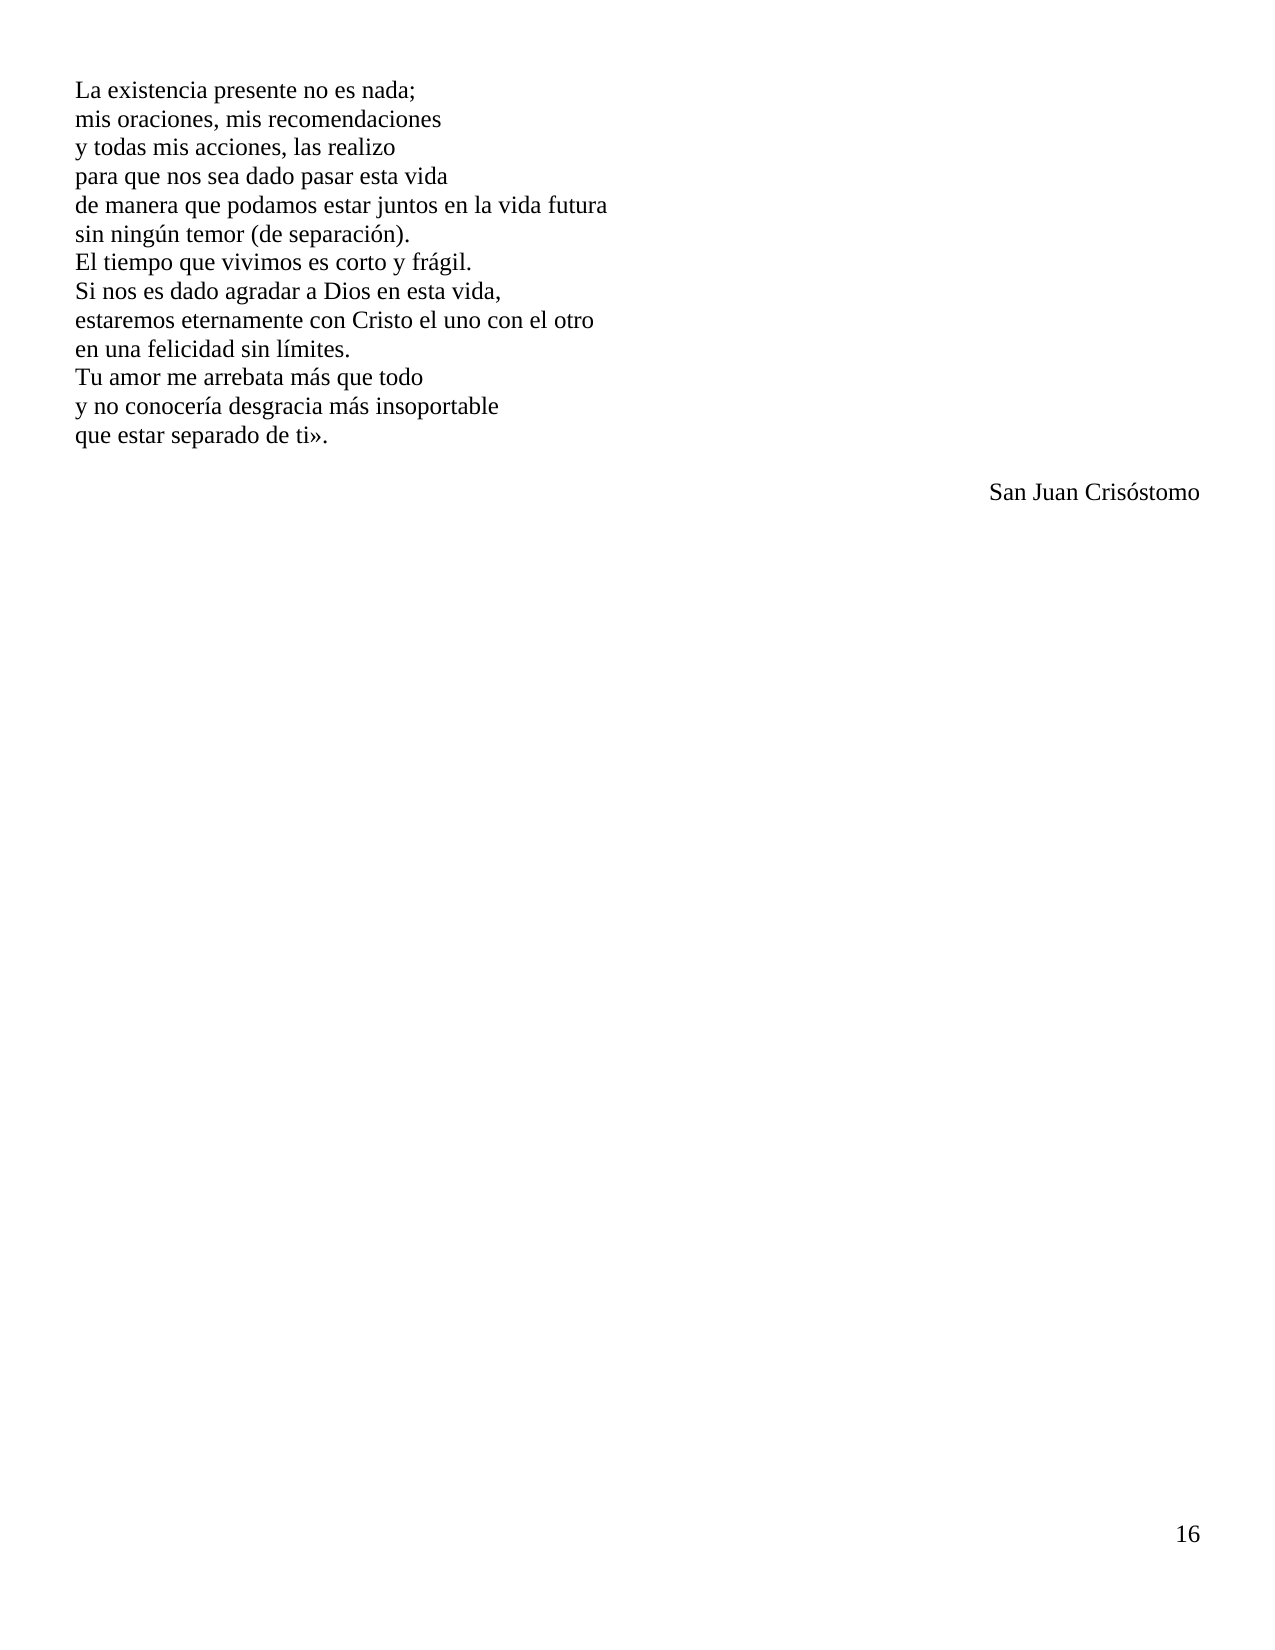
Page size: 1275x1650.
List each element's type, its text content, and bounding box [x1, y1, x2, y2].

text San Juan Crisóstomo [75, 477, 1200, 506]
text El tiempo que vivimos es corto y frágil. [75, 247, 1200, 276]
text que estar separado de ti». [75, 420, 1200, 449]
text La existencia presente no es nada; [75, 75, 1200, 104]
text Tu amor me arrebata más que todo [75, 362, 1200, 391]
text mis oraciones, mis recomendaciones [75, 104, 1200, 132]
text sin ningún temor (de separación). [75, 219, 1200, 247]
text de manera que podamos estar juntos en la vida futura [75, 190, 1200, 219]
text Si nos es dado agradar a Dios en esta vida, [75, 276, 1200, 305]
text estaremos eternamente con Cristo el uno con el otro [75, 305, 1200, 334]
text en una felicidad sin límites. [75, 334, 1200, 362]
text y no conocería desgracia más insoportable [75, 391, 1200, 420]
text para que nos sea dado pasar esta vida [75, 161, 1200, 190]
text y todas mis acciones, las realizo [75, 132, 1200, 161]
